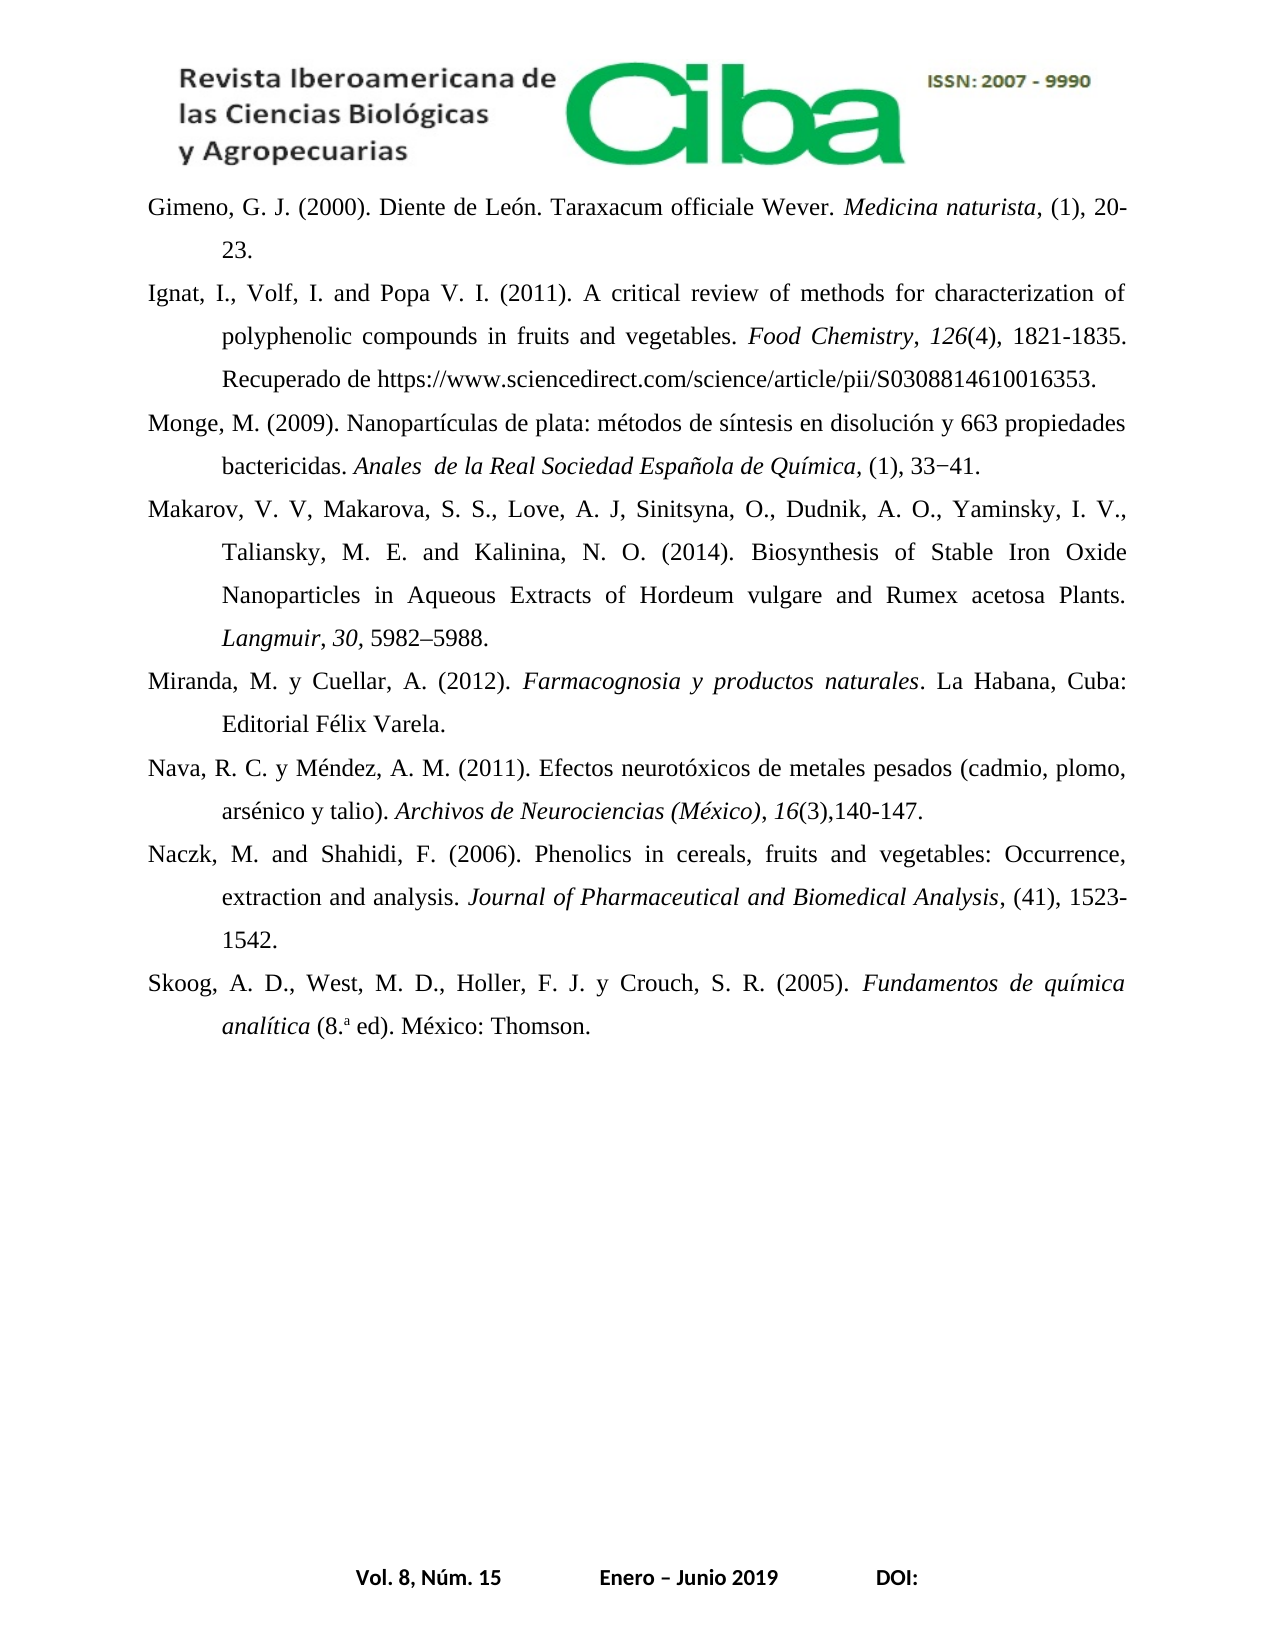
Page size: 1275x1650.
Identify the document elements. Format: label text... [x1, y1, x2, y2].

text Skoog, A. D., West, M. D., Holler, F. J. y Crouch, S. R. (2005). Fundamentos de química analítica (8.a ed). México: Thomson. [148, 968, 1127, 1040]
text Gimeno, G. J. (2000). Diente de León. Taraxacum officiale Wever. Medicina naturista, (1), 20-23. [148, 192, 1127, 264]
text Ignat, I., Volf, I. and Popa V. I. (2011). A critical review of methods for characterization of polyphenolic compounds in fruits and vegetables. Food Chemistry, 126(4), 1821-1835. Recuperado de https://www.sciencedirect.com/science/article/pii/S0308814610016353. [148, 278, 1127, 393]
text Naczk, M. and Shahidi, F. (2006). Phenolics in cereals, fruits and vegetables: Occurrence, extraction and analysis. Journal of Pharmaceutical and Biomedical Analysis, (41), 1523-1542. [148, 839, 1127, 954]
text Miranda, M. y Cuellar, A. (2012). Farmacognosia y productos naturales. La Habana, Cuba: Editorial Félix Varela. [148, 666, 1127, 738]
text Nava, R. C. y Méndez, A. M. (2011). Efectos neurotóxicos de metales pesados (cadmio, plomo, arsénico y talio). Archivos de Neurociencias (México), 16(3),140-147. [148, 753, 1127, 824]
picture [177, 59, 1098, 170]
text Makarov, V. V, Makarova, S. S., Love, A. J, Sinitsyna, O., Dudnik, A. O., Yaminsky, I. V., Taliansky, M. E. and Kalinina, N. O. (2014). Biosynthesis of Stable Iron Oxide Nanoparticles in Aqueous Extracts of Hordeum vulgare and Rumex acetosa Plants. Langmuir, 30, 5982–5988. [148, 494, 1127, 652]
text Monge, M. (2009). Nanopartículas de plata: métodos de síntesis en disolución y 663 propiedades bactericidas. Anales de la Real Sociedad Española de Química, (1), 33−41. [148, 408, 1127, 479]
